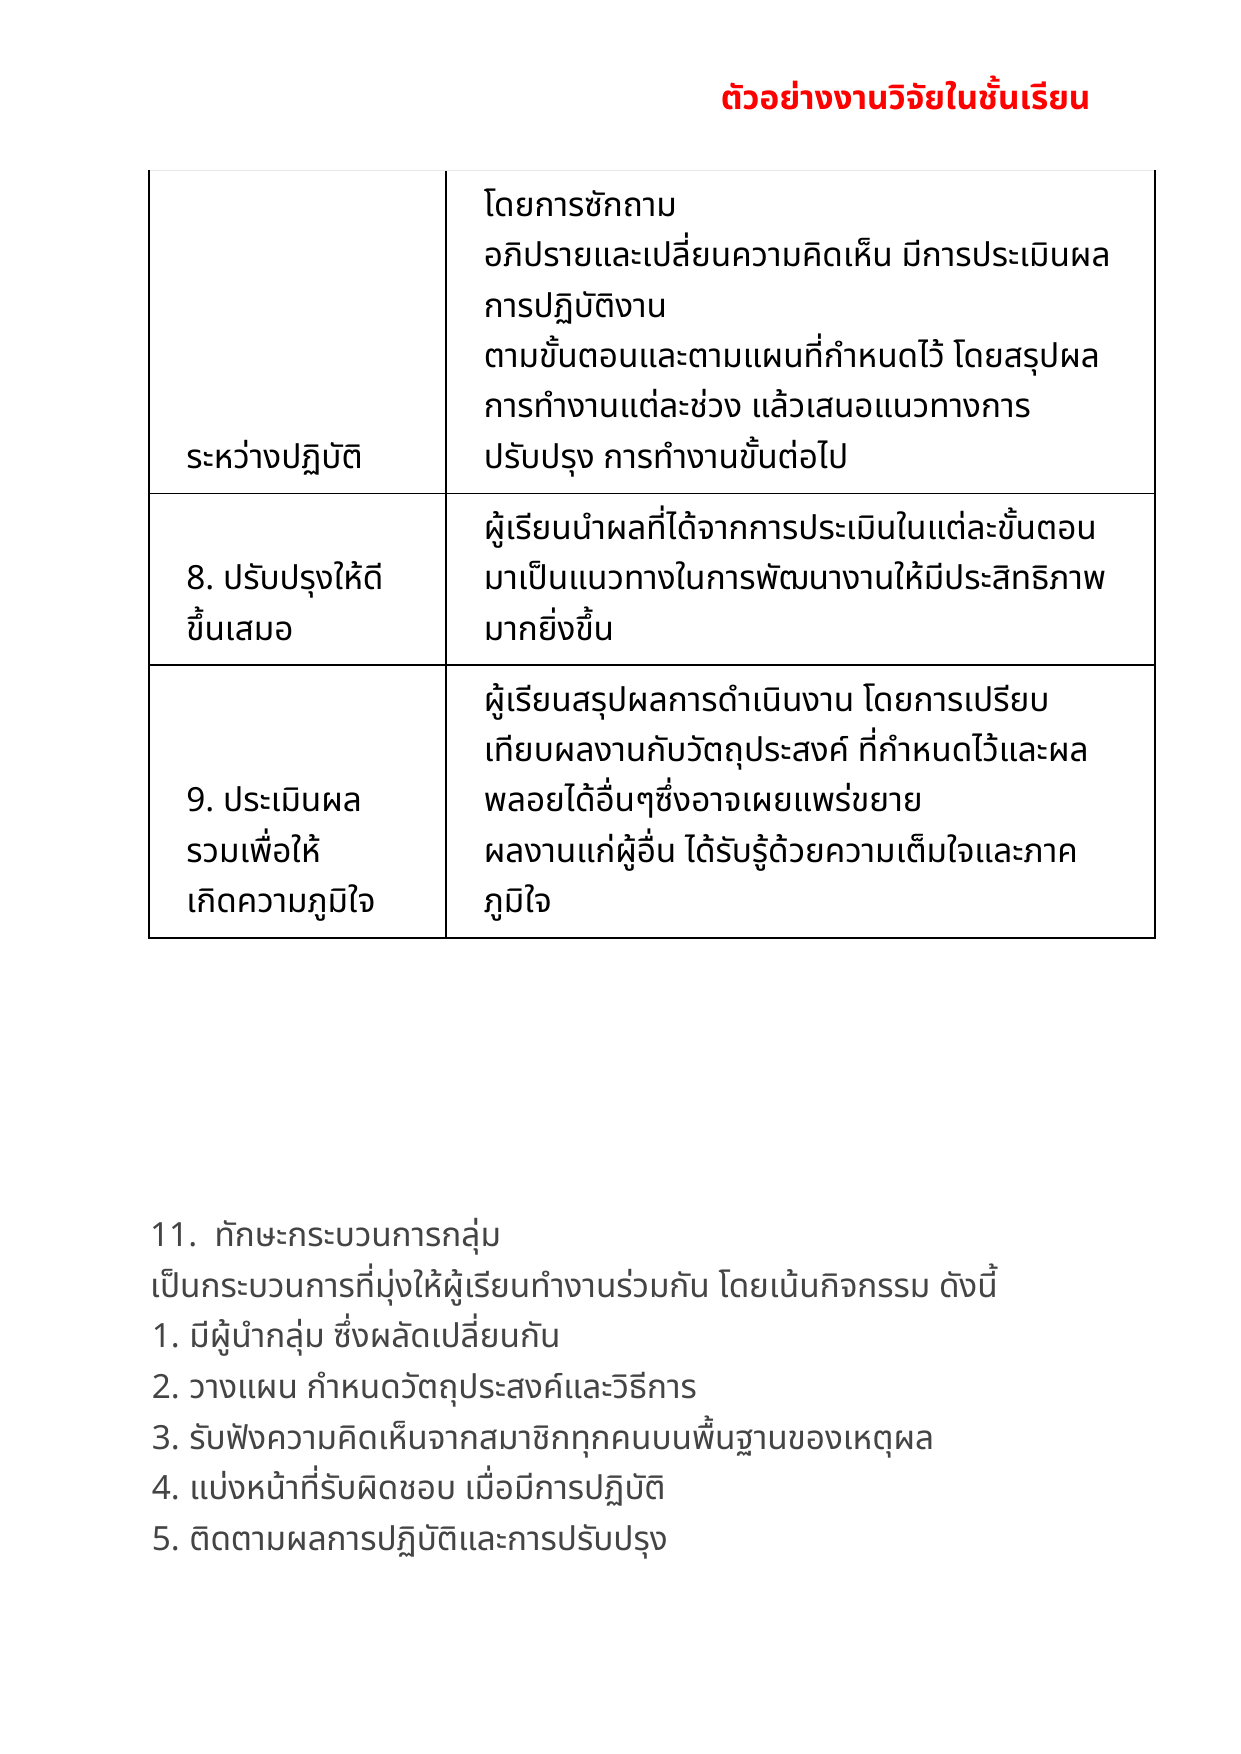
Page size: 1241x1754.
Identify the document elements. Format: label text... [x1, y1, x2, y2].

table_cell ผู้เรียนสรุปผลการดำเนินงาน โดยการเปรียบเทียบผลงานกับวัตถุประสงค์ ที่กำหนดไว้และผลพลอยได้อื่นๆซึ่งอาจเผยแพร่ขยาย ผลงานแก่ผู้อื่น ได้รับรู้ด้วยความเต็มใจและภาคภูมิใจ [447, 666, 1154, 937]
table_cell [150, 171, 445, 493]
text 11. ทักษะกระบวนการกลุ่ม [150, 1211, 1090, 1262]
list วางแผน กำหนดวัตถุประสงค์และวิธีการ [152, 1363, 1090, 1413]
table_cell 8. ปรับปรุงให้ดีขึ้นเสมอ [150, 494, 445, 664]
list แบ่งหน้าที่รับผิดชอบ เมื่อมีการปฏิบัติ [152, 1464, 1090, 1515]
list ติดตามผลการปฏิบัติและการปรับปรุง [152, 1515, 1090, 1565]
table_cell ผู้เรียนนำผลที่ได้จากการประเมินในแต่ละขั้นตอน มาเป็นแนวทางในการพัฒนางานให้มีประสิทธิภาพมากยิ่งขึ้น [447, 494, 1154, 664]
list รับฟังความคิดเห็นจากสมาชิกทุกคนบนพื้นฐานของเหตุผล [152, 1413, 1090, 1464]
table_cell 9. ประเมินผลรวมเพื่อให้ เกิดความภูมิใจ [150, 666, 445, 937]
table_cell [447, 171, 1154, 493]
text เป็นกระบวนการที่มุ่งให้ผู้เรียนทำงานร่วมกัน โดยเน้นกิจกรรม ดังนี้ [150, 1262, 1090, 1312]
list มีผู้นำกลุ่ม ซึ่งผลัดเปลี่ยนกัน [152, 1312, 1090, 1363]
